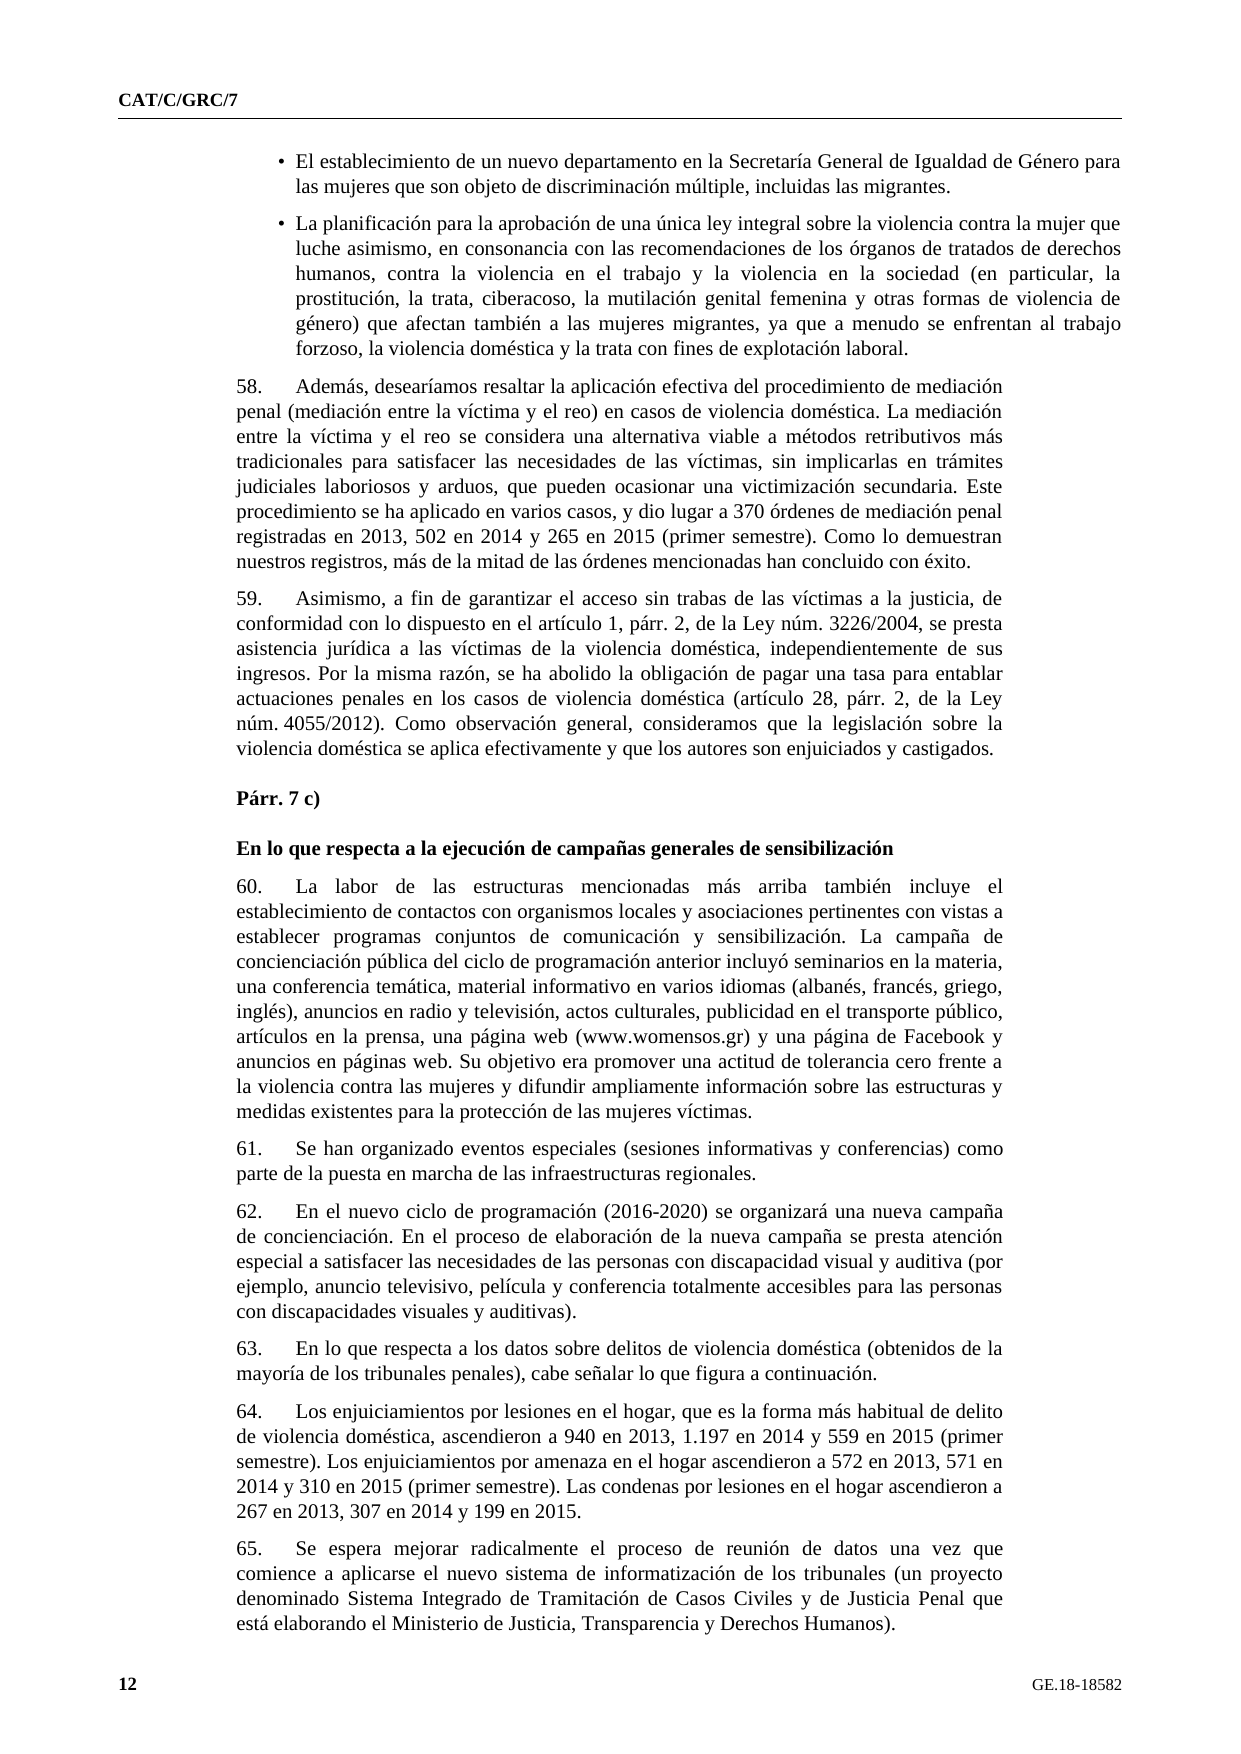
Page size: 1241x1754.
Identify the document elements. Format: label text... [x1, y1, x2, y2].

text En lo que respecta a la ejecución de campañas generales de sensibilización [118, 835, 1004, 860]
text 59. Asimismo, a fin de garantizar el acceso sin trabas de las víctimas a la justicia, de conformidad con lo dispuesto en el artículo 1, párr. 2, de la Ley núm. 3226/2004, se presta asistencia jurídica a las víctimas de la violencia doméstica, independientemente de sus ingresos. Por la misma razón, se ha abolido la obligación de pagar una tasa para entablar actuaciones penales en los casos de violencia doméstica (artículo 28, párr. 2, de la Ley núm. 4055/2012). Como observación general, consideramos que la legislación sobre la violencia doméstica se aplica efectivamente y que los autores son enjuiciados y castigados. [236, 585, 1004, 760]
text La planificación para la aprobación de una única ley integral sobre la violencia contra la mujer que luche asimismo, en consonancia con las recomendaciones de los órganos de tratados de derechos humanos, contra la violencia en el trabajo y la violencia en la sociedad (en particular, la prostitución, la trata, ciberacoso, la mutilación genital femenina y otras formas de violencia de género) que afectan también a las mujeres migrantes, ya que a menudo se enfrentan al trabajo forzoso, la violencia doméstica y la trata con fines de explotación laboral. [278, 210, 1122, 360]
text Párr. 7 c) [118, 785, 1004, 810]
text 61. Se han organizado eventos especiales (sesiones informativas y conferencias) como parte de la puesta en marcha de las infraestructuras regionales. [236, 1135, 1004, 1185]
text 63. En lo que respecta a los datos sobre delitos de violencia doméstica (obtenidos de la mayoría de los tribunales penales), cabe señalar lo que figura a continuación. [236, 1335, 1004, 1385]
text 64. Los enjuiciamientos por lesiones en el hogar, que es la forma más habitual de delito de violencia doméstica, ascendieron a 940 en 2013, 1.197 en 2014 y 559 en 2015 (primer semestre). Los enjuiciamientos por amenaza en el hogar ascendieron a 572 en 2013, 571 en 2014 y 310 en 2015 (primer semestre). Las condenas por lesiones en el hogar ascendieron a 267 en 2013, 307 en 2014 y 199 en 2015. [236, 1398, 1004, 1523]
text 60. La labor de las estructuras mencionadas más arriba también incluye el establecimiento de contactos con organismos locales y asociaciones pertinentes con vistas a establecer programas conjuntos de comunicación y sensibilización. La campaña de concienciación pública del ciclo de programación anterior incluyó seminarios en la materia, una conferencia temática, material informativo en varios idiomas (albanés, francés, griego, inglés), anuncios en radio y televisión, actos culturales, publicidad en el transporte público, artículos en la prensa, una página web (www.womensos.gr) y una página de Facebook y anuncios en páginas web. Su objetivo era promover una actitud de tolerancia cero frente a la violencia contra las mujeres y difundir ampliamente información sobre las estructuras y medidas existentes para la protección de las mujeres víctimas. [236, 873, 1004, 1123]
text El establecimiento de un nuevo departamento en la Secretaría General de Igualdad de Género para las mujeres que son objeto de discriminación múltiple, incluidas las migrantes. [278, 148, 1122, 198]
text 58. Además, desearíamos resaltar la aplicación efectiva del procedimiento de mediación penal (mediación entre la víctima y el reo) en casos de violencia doméstica. La mediación entre la víctima y el reo se considera una alternativa viable a métodos retributivos más tradicionales para satisfacer las necesidades de las víctimas, sin implicarlas en trámites judiciales laboriosos y arduos, que pueden ocasionar una victimización secundaria. Este procedimiento se ha aplicado en varios casos, y dio lugar a 370 órdenes de mediación penal registradas en 2013, 502 en 2014 y 265 en 2015 (primer semestre). Como lo demuestran nuestros registros, más de la mitad de las órdenes mencionadas han concluido con éxito. [236, 373, 1004, 573]
text 65. Se espera mejorar radicalmente el proceso de reunión de datos una vez que comience a aplicarse el nuevo sistema de informatización de los tribunales (un proyecto denominado Sistema Integrado de Tramitación de Casos Civiles y de Justicia Penal que está elaborando el Ministerio de Justicia, Transparencia y Derechos Humanos). [236, 1535, 1004, 1635]
text 62. En el nuevo ciclo de programación (2016-2020) se organizará una nueva campaña de concienciación. En el proceso de elaboración de la nueva campaña se presta atención especial a satisfacer las necesidades de las personas con discapacidad visual y auditiva (por ejemplo, anuncio televisivo, película y conferencia totalmente accesibles para las personas con discapacidades visuales y auditivas). [236, 1198, 1004, 1323]
